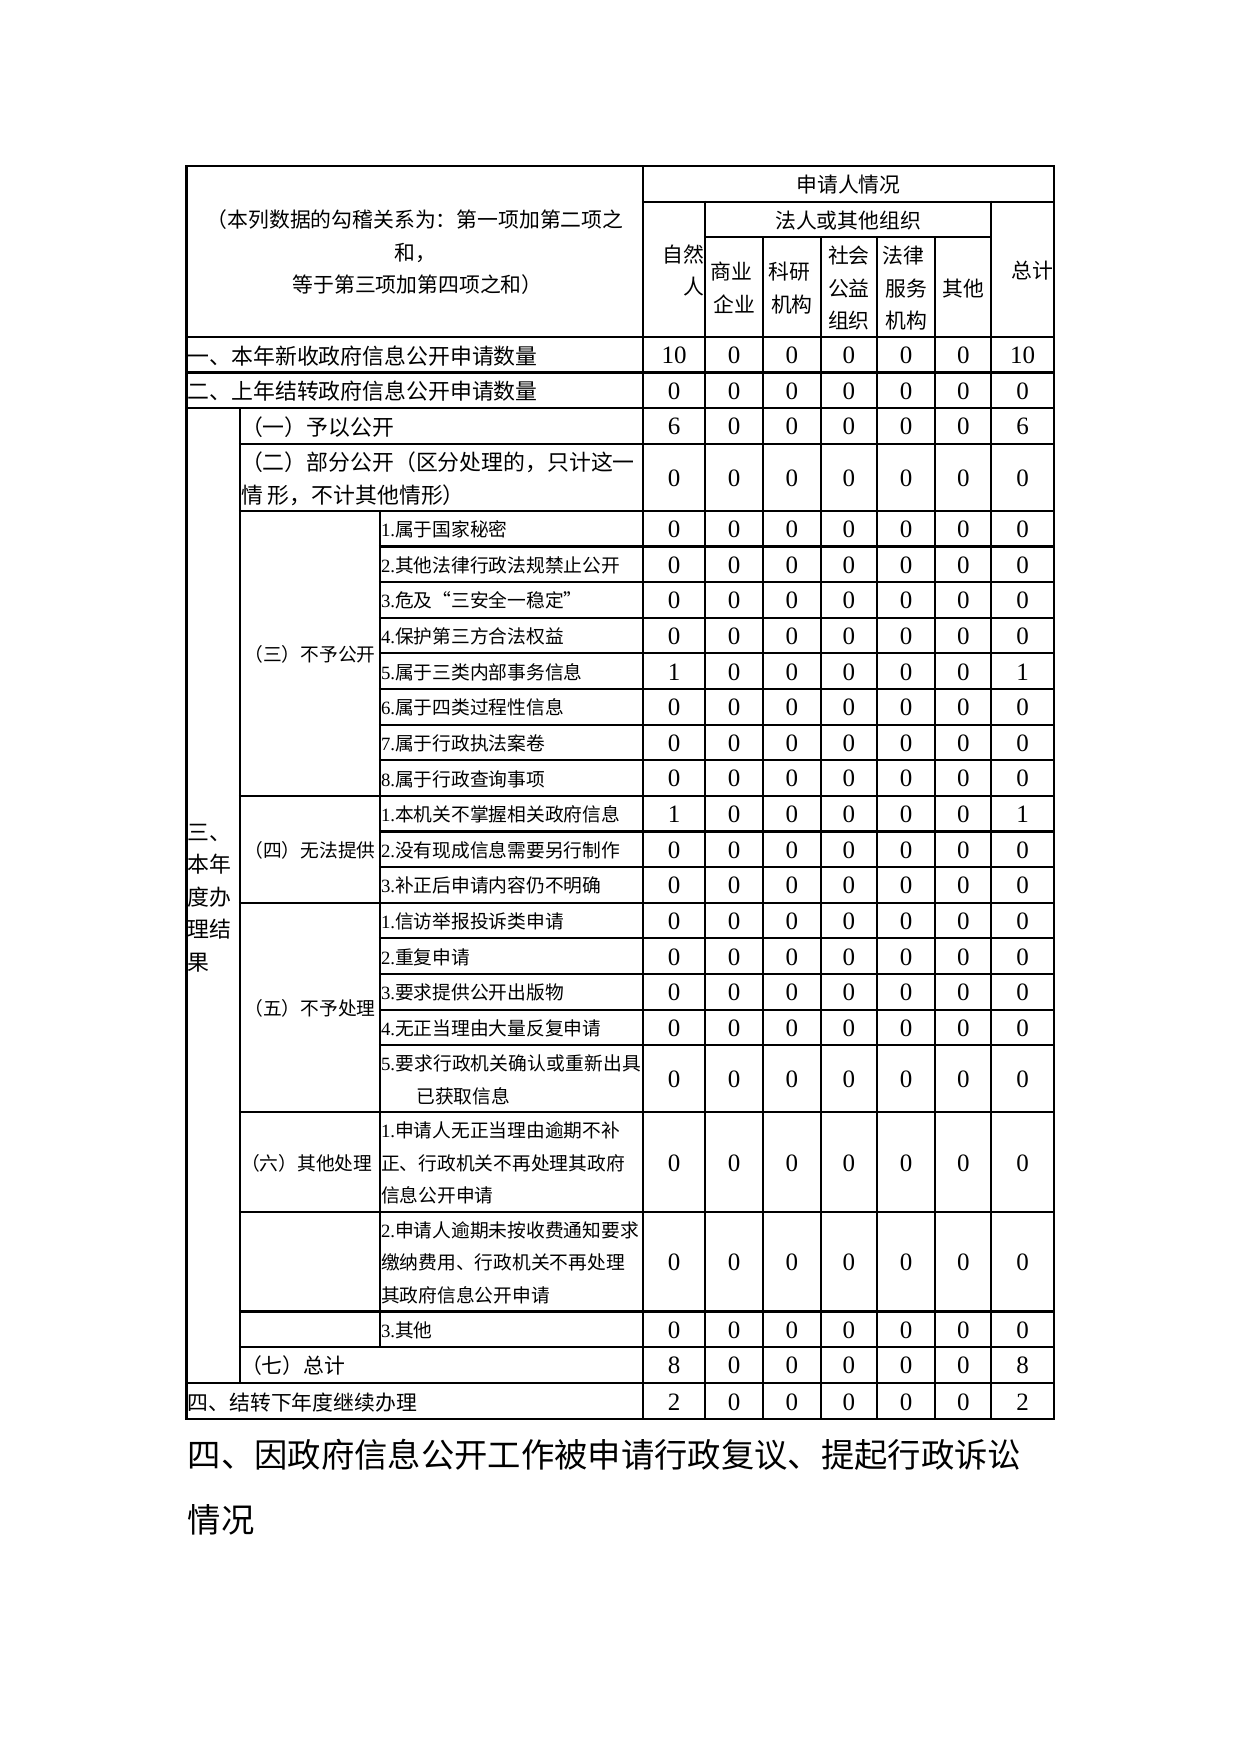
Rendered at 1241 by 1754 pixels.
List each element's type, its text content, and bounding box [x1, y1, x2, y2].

table_cell 总计 [992, 203, 1053, 336]
table_cell 0 [878, 797, 934, 830]
table_cell 0 [936, 690, 990, 723]
table_cell 0 [764, 1384, 820, 1418]
table_cell 0 [706, 975, 762, 1008]
table_cell 0 [992, 939, 1053, 973]
table_cell 0 [878, 409, 934, 443]
table_cell 0 [936, 445, 990, 510]
table_cell 0 [764, 939, 820, 973]
table_cell 0 [936, 1348, 990, 1382]
table_cell 10 [644, 338, 704, 371]
table_cell 0 [822, 833, 876, 866]
table_cell 0 [822, 1384, 876, 1418]
table_cell 0 [992, 975, 1053, 1008]
table_cell 0 [706, 1313, 762, 1346]
table_cell 0 [936, 1011, 990, 1044]
table_cell 0 [878, 1011, 934, 1044]
table_header （本列数据的勾稽关系为：第一项加第二项之和， 等于第三项加第四项之和） [188, 167, 642, 336]
table_cell 4.保护第三方合法权益 [381, 619, 642, 652]
table_cell 0 [706, 409, 762, 443]
table_cell 0 [936, 833, 990, 866]
table_cell 0 [706, 1113, 762, 1211]
table_cell 0 [878, 338, 934, 371]
table_cell 0 [764, 975, 820, 1008]
table_cell 0 [878, 1113, 934, 1211]
table_cell 0 [822, 445, 876, 510]
table_cell 0 [706, 1384, 762, 1418]
table_cell 0 [644, 726, 704, 759]
table_cell 10 [992, 338, 1053, 371]
table_cell 0 [644, 975, 704, 1008]
table_cell 0 [878, 619, 934, 652]
table_cell 0 [764, 583, 820, 617]
table_cell 0 [936, 975, 990, 1008]
table_cell 0 [822, 374, 876, 407]
table_cell 二、上年结转政府信息公开申请数量 [188, 374, 642, 407]
table_cell 0 [764, 338, 820, 371]
table_cell 0 [992, 374, 1053, 407]
table_cell （三）不予公开 [241, 512, 379, 795]
text 四、因政府信息公开工作被申请行政复议、提起行政诉讼情况 [187, 1420, 1053, 1550]
table_cell 0 [936, 904, 990, 937]
table_cell 0 [878, 374, 934, 407]
table_cell 0 [822, 338, 876, 371]
table_cell （六）其他处理 [241, 1113, 379, 1211]
table_cell 自然人 [644, 203, 704, 336]
table_cell 0 [936, 512, 990, 545]
table_cell 6.属于四类过程性信息 [381, 690, 642, 723]
table_cell 0 [644, 619, 704, 652]
table_cell 0 [936, 1384, 990, 1418]
table_cell 三、本年度办理结果 [188, 409, 239, 1382]
table_cell 0 [706, 619, 762, 652]
table_cell 0 [706, 939, 762, 973]
table_cell 1 [992, 797, 1053, 830]
table_cell 0 [822, 868, 876, 902]
table_cell 0 [764, 868, 820, 902]
table_cell 0 [706, 1046, 762, 1111]
table_cell 0 [822, 1046, 876, 1111]
table_cell 0 [878, 512, 934, 545]
table_cell 0 [992, 512, 1053, 545]
table_cell 0 [992, 868, 1053, 902]
table_cell 0 [936, 409, 990, 443]
table_cell 2.申请人逾期未按收费通知要求缴纳费用、行政机关不再处理其政府信息公开申请 [381, 1213, 642, 1310]
table_cell 0 [992, 1213, 1053, 1310]
table_cell 0 [936, 374, 990, 407]
table_cell 3.补正后申请内容仍不明确 [381, 868, 642, 902]
table_cell 0 [822, 1213, 876, 1310]
table_cell 0 [644, 1113, 704, 1211]
table_cell 0 [764, 1113, 820, 1211]
table_cell 2.重复申请 [381, 939, 642, 973]
table_cell 0 [706, 833, 762, 866]
table_cell 8 [644, 1348, 704, 1382]
table_cell 0 [878, 761, 934, 795]
table_cell 0 [822, 761, 876, 795]
table_cell 0 [706, 1011, 762, 1044]
table_cell 0 [992, 619, 1053, 652]
table_cell 四、结转下年度继续办理 [188, 1384, 642, 1418]
table_cell 0 [822, 1011, 876, 1044]
table_cell 0 [936, 1213, 990, 1310]
table_cell 0 [936, 868, 990, 902]
table_cell 0 [992, 583, 1053, 617]
table_cell 0 [764, 548, 820, 581]
table_cell 8.属于行政查询事项 [381, 761, 642, 795]
table_cell 一、本年新收政府信息公开申请数量 [188, 338, 642, 371]
table_cell 0 [822, 583, 876, 617]
table_cell 0 [706, 654, 762, 688]
table_cell 0 [878, 1348, 934, 1382]
table_cell 2.没有现成信息需要另行制作 [381, 833, 642, 866]
table_cell 0 [822, 1113, 876, 1211]
table_cell 1.属于国家秘密 [381, 512, 642, 545]
table_cell 0 [936, 583, 990, 617]
table_cell 0 [822, 975, 876, 1008]
table_cell 0 [822, 726, 876, 759]
table_cell 0 [992, 833, 1053, 866]
table_cell （七）总计 [241, 1348, 642, 1382]
table_cell 0 [992, 548, 1053, 581]
table_cell 2 [992, 1384, 1053, 1418]
table_cell 0 [764, 833, 820, 866]
table_cell 法人或其他组织 [706, 203, 990, 236]
table_cell 1.信访举报投诉类申请 [381, 904, 642, 937]
table_cell 0 [936, 797, 990, 830]
table_cell 0 [822, 1348, 876, 1382]
table_cell （四）无法提供 [241, 797, 379, 902]
table_cell 0 [706, 690, 762, 723]
table_cell 0 [706, 1213, 762, 1310]
table_cell 0 [992, 1046, 1053, 1111]
table_cell 2.其他法律行政法规禁止公开 [381, 548, 642, 581]
table_cell 0 [992, 726, 1053, 759]
table_cell 0 [878, 1213, 934, 1310]
table_cell 0 [936, 761, 990, 795]
table_cell 0 [764, 904, 820, 937]
table_cell 0 [936, 1313, 990, 1346]
table_cell 0 [706, 338, 762, 371]
table_cell 0 [822, 619, 876, 652]
table_cell 0 [706, 512, 762, 545]
table_cell 4.无正当理由大量反复申请 [381, 1011, 642, 1044]
table_cell 0 [936, 726, 990, 759]
table_cell 0 [822, 512, 876, 545]
table_cell 0 [992, 1113, 1053, 1211]
table_cell 0 [644, 1313, 704, 1346]
table_cell 0 [764, 797, 820, 830]
table_cell 0 [644, 548, 704, 581]
table_header 申请人情况 [644, 167, 1053, 201]
table_cell 0 [764, 1348, 820, 1382]
table_cell 0 [764, 445, 820, 510]
table_cell 0 [822, 409, 876, 443]
table_cell 5.要求行政机关确认或重新出具已获取信息 [381, 1046, 642, 1111]
table_cell 0 [992, 690, 1053, 723]
table_cell 0 [644, 690, 704, 723]
table_cell 0 [822, 797, 876, 830]
table_cell 0 [878, 1046, 934, 1111]
table_cell 0 [936, 338, 990, 371]
table_cell 0 [706, 1348, 762, 1382]
table_cell 0 [992, 761, 1053, 795]
table_cell 0 [936, 1046, 990, 1111]
table_cell 0 [644, 1046, 704, 1111]
table_cell 0 [706, 761, 762, 795]
table_cell 3.危及“三安全一稳定” [381, 583, 642, 617]
table_cell 0 [644, 904, 704, 937]
table_cell 0 [878, 726, 934, 759]
table_cell 0 [764, 690, 820, 723]
table_cell 7.属于行政执法案卷 [381, 726, 642, 759]
table_cell 商业 企业 [706, 238, 762, 336]
table_cell 法律 服务 机构 [878, 238, 934, 336]
table_cell 3.要求提供公开出版物 [381, 975, 642, 1008]
table_cell 0 [992, 445, 1053, 510]
table_cell 0 [764, 654, 820, 688]
table_cell 0 [878, 548, 934, 581]
table_cell 0 [936, 654, 990, 688]
table_cell 0 [878, 833, 934, 866]
table_cell 0 [878, 868, 934, 902]
table_cell 1 [644, 654, 704, 688]
table_cell 其他 [936, 238, 990, 336]
table_cell 0 [764, 409, 820, 443]
table_cell 科研 机构 [764, 238, 820, 336]
table_cell 0 [992, 1313, 1053, 1346]
table_cell 1 [992, 654, 1053, 688]
table_cell 0 [706, 726, 762, 759]
table_cell 0 [644, 1213, 704, 1310]
table_cell 0 [764, 761, 820, 795]
table_cell 0 [644, 374, 704, 407]
table_cell 0 [822, 548, 876, 581]
table_cell 0 [706, 904, 762, 937]
table_cell 0 [878, 904, 934, 937]
table_cell 0 [706, 868, 762, 902]
table_cell 1 [644, 797, 704, 830]
table_cell 0 [878, 1384, 934, 1418]
table_cell （一）予以公开 [241, 409, 642, 443]
table_cell 8 [992, 1348, 1053, 1382]
table_cell 0 [822, 1313, 876, 1346]
table_cell 0 [706, 583, 762, 617]
table_cell 0 [936, 1113, 990, 1211]
table_cell 0 [644, 445, 704, 510]
table_cell 0 [644, 868, 704, 902]
table_cell 0 [764, 1213, 820, 1310]
table_cell 6 [644, 409, 704, 443]
table_cell 0 [992, 1011, 1053, 1044]
table_cell 6 [992, 409, 1053, 443]
table_cell 0 [706, 445, 762, 510]
table_cell 0 [644, 833, 704, 866]
table_cell 0 [878, 939, 934, 973]
table_cell 0 [644, 1011, 704, 1044]
table_cell 0 [764, 374, 820, 407]
table_cell 0 [822, 654, 876, 688]
table_cell 0 [878, 975, 934, 1008]
table_cell 1.本机关不掌握相关政府信息 [381, 797, 642, 830]
table_cell 0 [878, 583, 934, 617]
table_cell 0 [764, 1313, 820, 1346]
table_cell 0 [644, 512, 704, 545]
table_cell 0 [878, 1313, 934, 1346]
table_cell （二）部分公开（区分处理的，只计这一情 形，不计其他情形） [241, 445, 642, 510]
table_cell 0 [644, 583, 704, 617]
table_cell [241, 1213, 379, 1310]
table_cell 0 [936, 548, 990, 581]
table_cell 社会公益组织 [822, 238, 876, 336]
table_cell 0 [644, 761, 704, 795]
table_cell 0 [764, 619, 820, 652]
table_cell 0 [764, 512, 820, 545]
table_cell 3.其他 [381, 1313, 642, 1346]
table_cell 0 [706, 374, 762, 407]
table_cell 0 [878, 654, 934, 688]
table_cell 0 [822, 690, 876, 723]
table_cell 0 [764, 1046, 820, 1111]
table_cell 0 [764, 1011, 820, 1044]
table_cell 0 [706, 548, 762, 581]
table_cell （五）不予处理 [241, 904, 379, 1111]
table_cell 0 [764, 726, 820, 759]
table_cell 0 [878, 690, 934, 723]
table_cell 0 [992, 904, 1053, 937]
table_cell 0 [644, 939, 704, 973]
table_cell 0 [936, 939, 990, 973]
table_cell 1.申请人无正当理由逾期不补 正、行政机关不再处理其政府信息公开申请 [381, 1113, 642, 1211]
table_cell 5.属于三类内部事务信息 [381, 654, 642, 688]
table_cell 0 [878, 445, 934, 510]
table_cell 2 [644, 1384, 704, 1418]
table_cell 0 [706, 797, 762, 830]
table_cell 0 [822, 939, 876, 973]
table_cell 0 [936, 619, 990, 652]
table_cell [241, 1313, 379, 1346]
table_cell 0 [822, 904, 876, 937]
